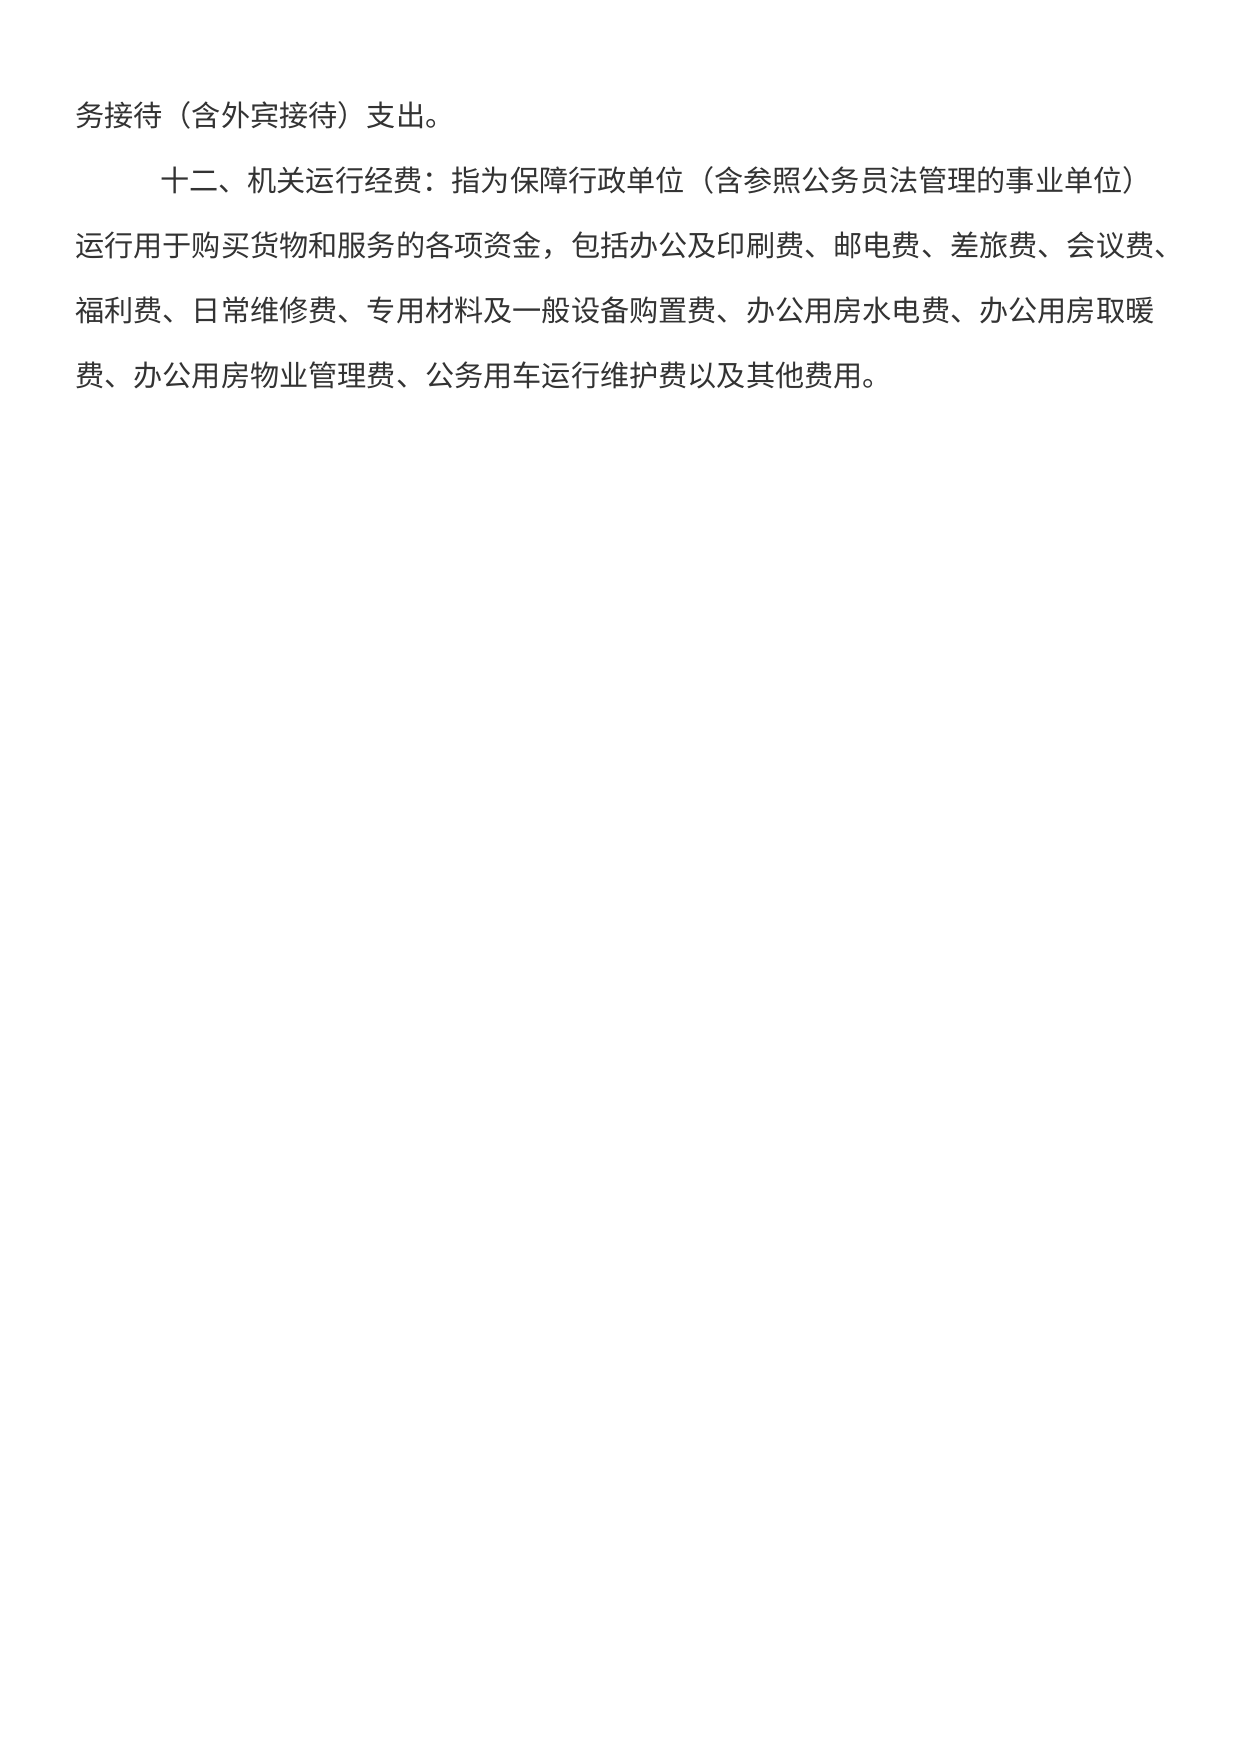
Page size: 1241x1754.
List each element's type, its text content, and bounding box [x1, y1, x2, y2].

text 十二、机关运行经费：指为保障行政单位（含参照公务员法管理的事业单位）运行用于购买货物和服务的各项资金，包括办公及印刷费、邮电费、差旅费、会议费、福利费、日常维修费、专用材料及一般设备购置费、办公用房水电费、办公用房取暖费、办公用房物业管理费、公务用车运行维护费以及其他费用。 [75, 146, 1165, 406]
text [75, 81, 1165, 146]
